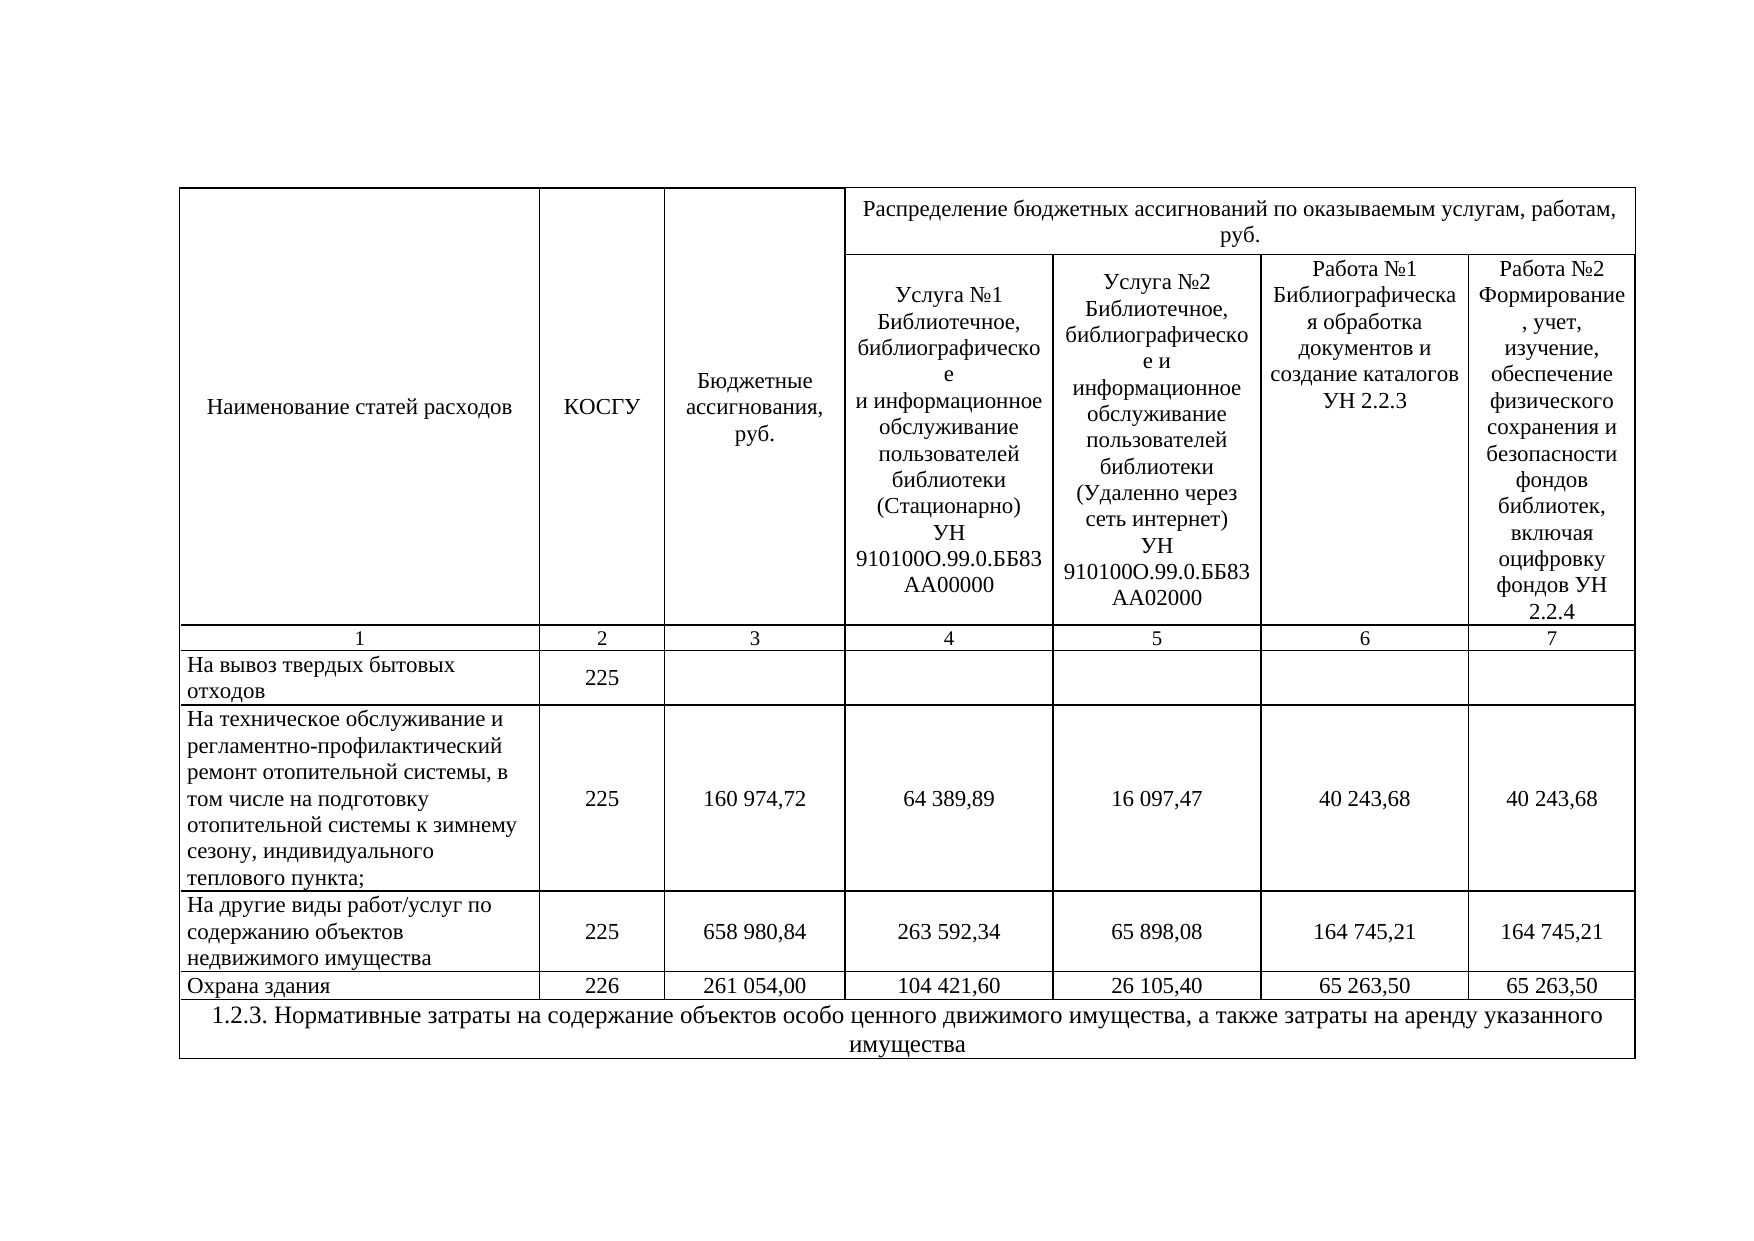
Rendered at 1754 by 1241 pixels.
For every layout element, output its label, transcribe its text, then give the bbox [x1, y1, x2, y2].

table_cell [1054, 651, 1260, 704]
table_cell 164 745,21 [1262, 892, 1468, 971]
table_cell [846, 651, 1052, 704]
table_header КОСГУ [540, 189, 664, 624]
table_cell 1 [180, 625, 539, 650]
table_cell 225 [540, 651, 664, 704]
table_cell На техническое обслуживание и регламентно-профилактический ремонт отопительной системы, в том числе на подготовку отопительной системы к зимнему сезону, индивидуального теплового пункта; [180, 705, 539, 890]
table_cell Работа №2 Формирование, учет, изучение, обеспечение физического сохранения и безопасности фондов библиотек, включая оцифровку фондов УН 2.2.4 [1469, 255, 1634, 624]
table_cell 65 263,50 [1469, 972, 1634, 998]
table_cell Охрана здания [180, 972, 539, 998]
table_cell Услуга №2 Библиотечное, библиографическое и информационное обслуживание пользователей библиотеки (Удаленно через сеть интернет) УН 910100О.99.0.ББ83АА02000 [1054, 255, 1260, 624]
table_cell 64 389,89 [846, 706, 1052, 890]
table_cell Работа №1 Библиографическая обработка документов и создание каталогов УН 2.2.3 [1262, 255, 1468, 624]
table_cell Услуга №1 Библиотечное, библиографическое и информационное обслуживание пользователей библиотеки (Стационарно) УН 910100О.99.0.ББ83АА00000 [846, 255, 1052, 624]
table_cell 7 [1469, 626, 1634, 650]
table_cell 5 [1054, 626, 1260, 650]
table_cell 225 [540, 892, 664, 971]
table_cell 4 [846, 626, 1052, 650]
table_cell [665, 651, 844, 704]
table_cell 1.2.3. Нормативные затраты на содержание объектов особо ценного движимого имущества, а также затраты на аренду указанного имущества [180, 1000, 1634, 1058]
table_cell 6 [1262, 626, 1468, 650]
table_header Наименование статей расходов [180, 189, 539, 624]
table_cell 104 421,60 [846, 972, 1052, 998]
table_cell 658 980,84 [665, 892, 844, 971]
table_cell 65 263,50 [1262, 972, 1468, 998]
table_cell 40 243,68 [1262, 706, 1468, 890]
table_cell 65 898,08 [1054, 892, 1260, 971]
table_header Бюджетные ассигнования, руб. [665, 189, 844, 624]
table_cell [1262, 651, 1468, 704]
table_cell 225 [540, 706, 664, 890]
table_cell 3 [665, 626, 844, 650]
table_cell На другие виды работ/услуг по содержанию объектов недвижимого имущества [180, 891, 539, 971]
table_cell 40 243,68 [1469, 706, 1634, 890]
table_cell 16 097,47 [1054, 706, 1260, 890]
table_cell [1469, 651, 1634, 704]
table_cell 160 974,72 [665, 706, 844, 890]
table_cell 226 [540, 972, 664, 998]
table_cell На вывоз твердых бытовых отходов [180, 651, 539, 704]
table_cell 164 745,21 [1469, 892, 1634, 971]
table_cell 263 592,34 [846, 892, 1052, 971]
table_cell 261 054,00 [665, 972, 844, 998]
table_cell 2 [540, 626, 664, 650]
table_header Распределение бюджетных ассигнований по оказываемым услугам, работам, руб. [846, 188, 1635, 253]
table_cell 26 105,40 [1054, 972, 1260, 998]
